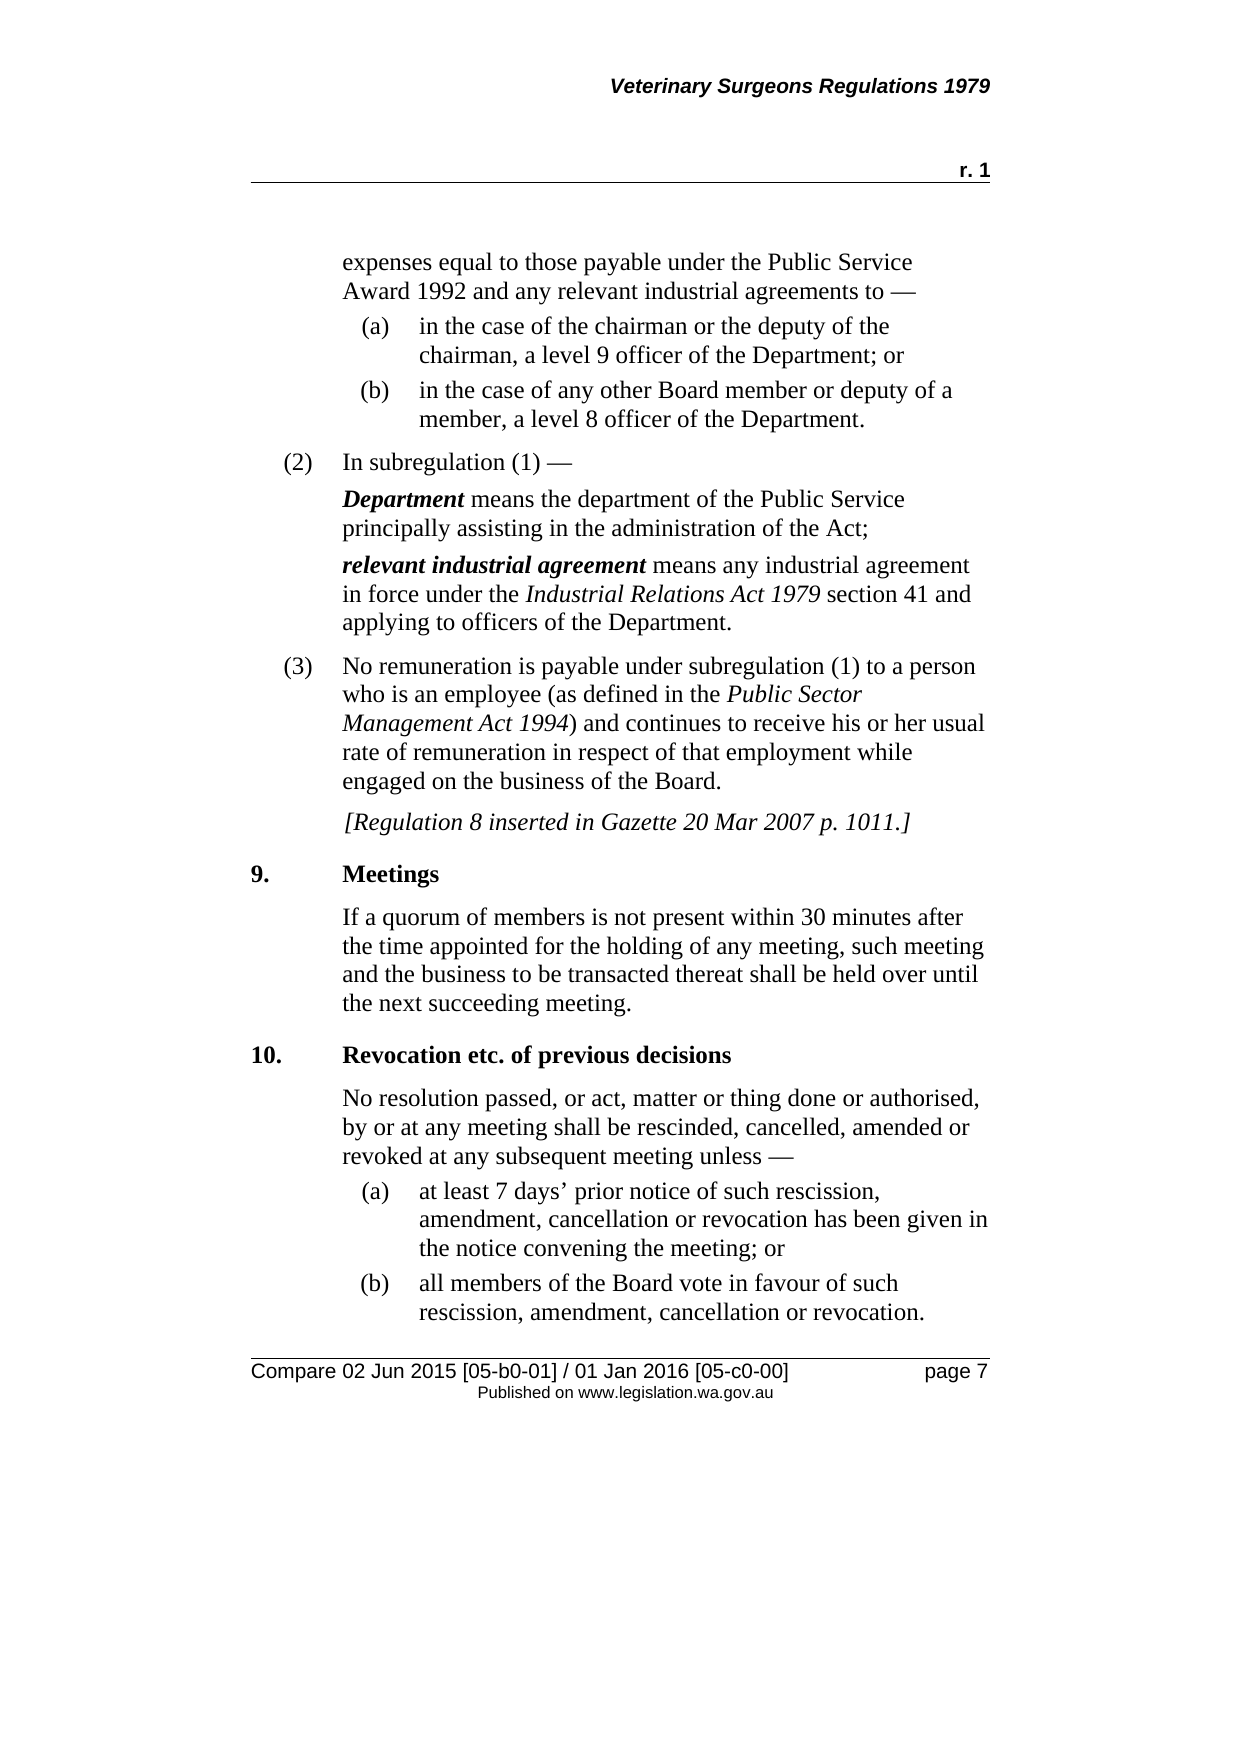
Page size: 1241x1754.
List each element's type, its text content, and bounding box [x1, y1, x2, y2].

subtitle 10. Revocation etc. of previous decisions [251, 1040, 990, 1069]
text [251, 247, 990, 305]
text Department means the department of the Public Service principally assisting in the administration of the Act; [251, 484, 990, 542]
text (b) in the case of any other Board member or deputy of a member, a level 8 officer of the Department. [251, 375, 990, 432]
text (a) at least 7 days’ prior notice of such rescission, amendment, cancellation or revocation has been given in the notice convening the meeting; or [251, 1176, 990, 1262]
text [Regulation 8 inserted in Gazette 20 Mar 2007 p. 1011.] [251, 807, 990, 836]
text (2) In subregulation (1) — [251, 447, 990, 476]
text If a quorum of members is not present within 30 minutes after the time appointed for the holding of any meeting, such meeting and the business to be transacted thereat shall be held over until the next succeeding meeting. [251, 902, 990, 1017]
text relevant industrial agreement means any industrial agreement in force under the Industrial Relations Act 1979 section 41 and applying to officers of the Department. [251, 550, 990, 636]
text (b) all members of the Board vote in favour of such rescission, amendment, cancellation or revocation. [251, 1268, 990, 1326]
subtitle 9. Meetings [251, 859, 990, 887]
text (3) No remuneration is payable under subregulation (1) to a person who is an employee (as defined in the Public Sector Management Act 1994) and continues to receive his or her usual rate of remuneration in respect of that employment while engaged on the business of the Board. [251, 651, 990, 794]
text No resolution passed, or act, matter or thing done or authorised, by or at any meeting shall be rescinded, cancelled, amended or revoked at any subsequent meeting unless — [251, 1083, 990, 1169]
text (a) in the case of the chairman or the deputy of the chairman, a level 9 officer of the Department; or [251, 311, 990, 369]
